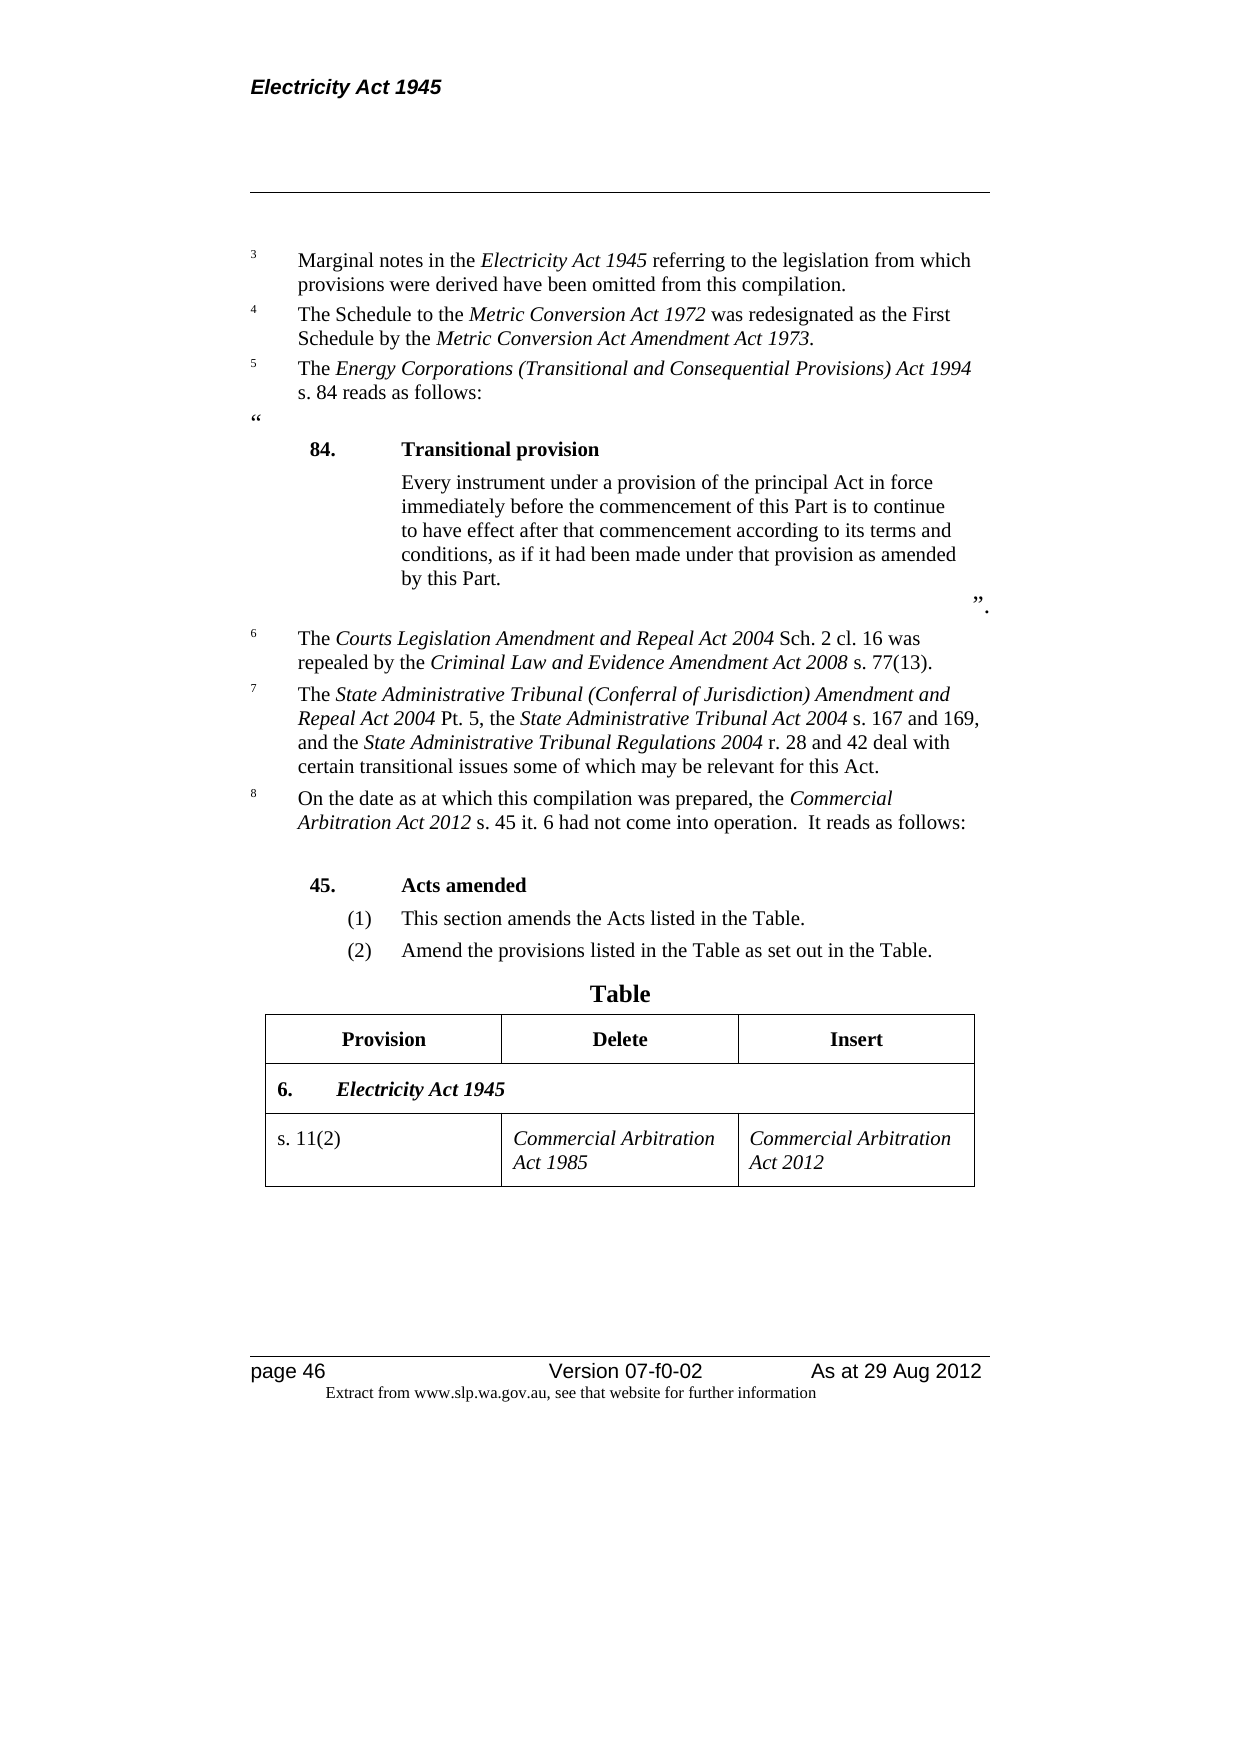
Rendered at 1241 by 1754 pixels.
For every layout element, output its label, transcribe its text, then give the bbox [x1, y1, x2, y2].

table_header Provision [266, 1015, 501, 1063]
text 7 The State Administrative Tribunal (Conferral of Jurisdiction) Amendment and Repeal Act 2004 Pt. 5, the State Administrative Tribunal Act 2004 s. 167 and 169, and the State Administrative Tribunal Regulations 2004 r. 28 and 42 deal with certain transitional issues some of which may be relevant for this Act. [250, 681, 990, 778]
text 5 The Energy Corporations (Transitional and Consequential Provisions) Act 1994 s. 84 reads as follows: [250, 356, 990, 404]
table_cell Commercial Arbitration Act 2012 [739, 1114, 974, 1186]
table_header Insert [739, 1015, 974, 1063]
text 3 Marginal notes in the Electricity Act 1945 referring to the legislation from which provisions were derived have been omitted from this compilation. [250, 247, 990, 296]
text 6 The Courts Legislation Amendment and Repeal Act 2004 Sch. 2 cl. 16 was repealed by the Criminal Law and Evidence Amendment Act 2008 s. 77(13). [250, 626, 990, 674]
text 8 On the date as at which this compilation was prepared, the Commercial Arbitration Act 2012 s. 45 it. 6 had not come into operation. It reads as follows: [250, 786, 990, 834]
table_cell 6. Electricity Act 1945 [266, 1064, 974, 1113]
table_cell s. 11(2) [266, 1114, 501, 1186]
text Every instrument under a provision of the principal Act in force immediately before the commencement of this Part is to continue to have effect after that commencement according to its terms and conditions, as if it had been made under that provision as amended by this Part. [312, 470, 960, 590]
text ”. [250, 590, 990, 619]
subtitle 84. Transitional provision [309, 437, 960, 461]
text (2) Amend the provisions listed in the Table as set out in the Table. [312, 938, 960, 962]
text 4 The Schedule to the Metric Conversion Act 1972 was redesignated as the First Schedule by the Metric Conversion Act Amendment Act 1973. [250, 302, 990, 350]
subtitle 45. Acts amended [309, 873, 960, 897]
table_header Delete [502, 1015, 738, 1063]
text (1) This section amends the Acts listed in the Table. [312, 906, 960, 930]
table_cell Commercial Arbitration Act 1985 [502, 1114, 738, 1186]
text “ [250, 408, 990, 437]
subtitle Table [250, 979, 990, 1008]
